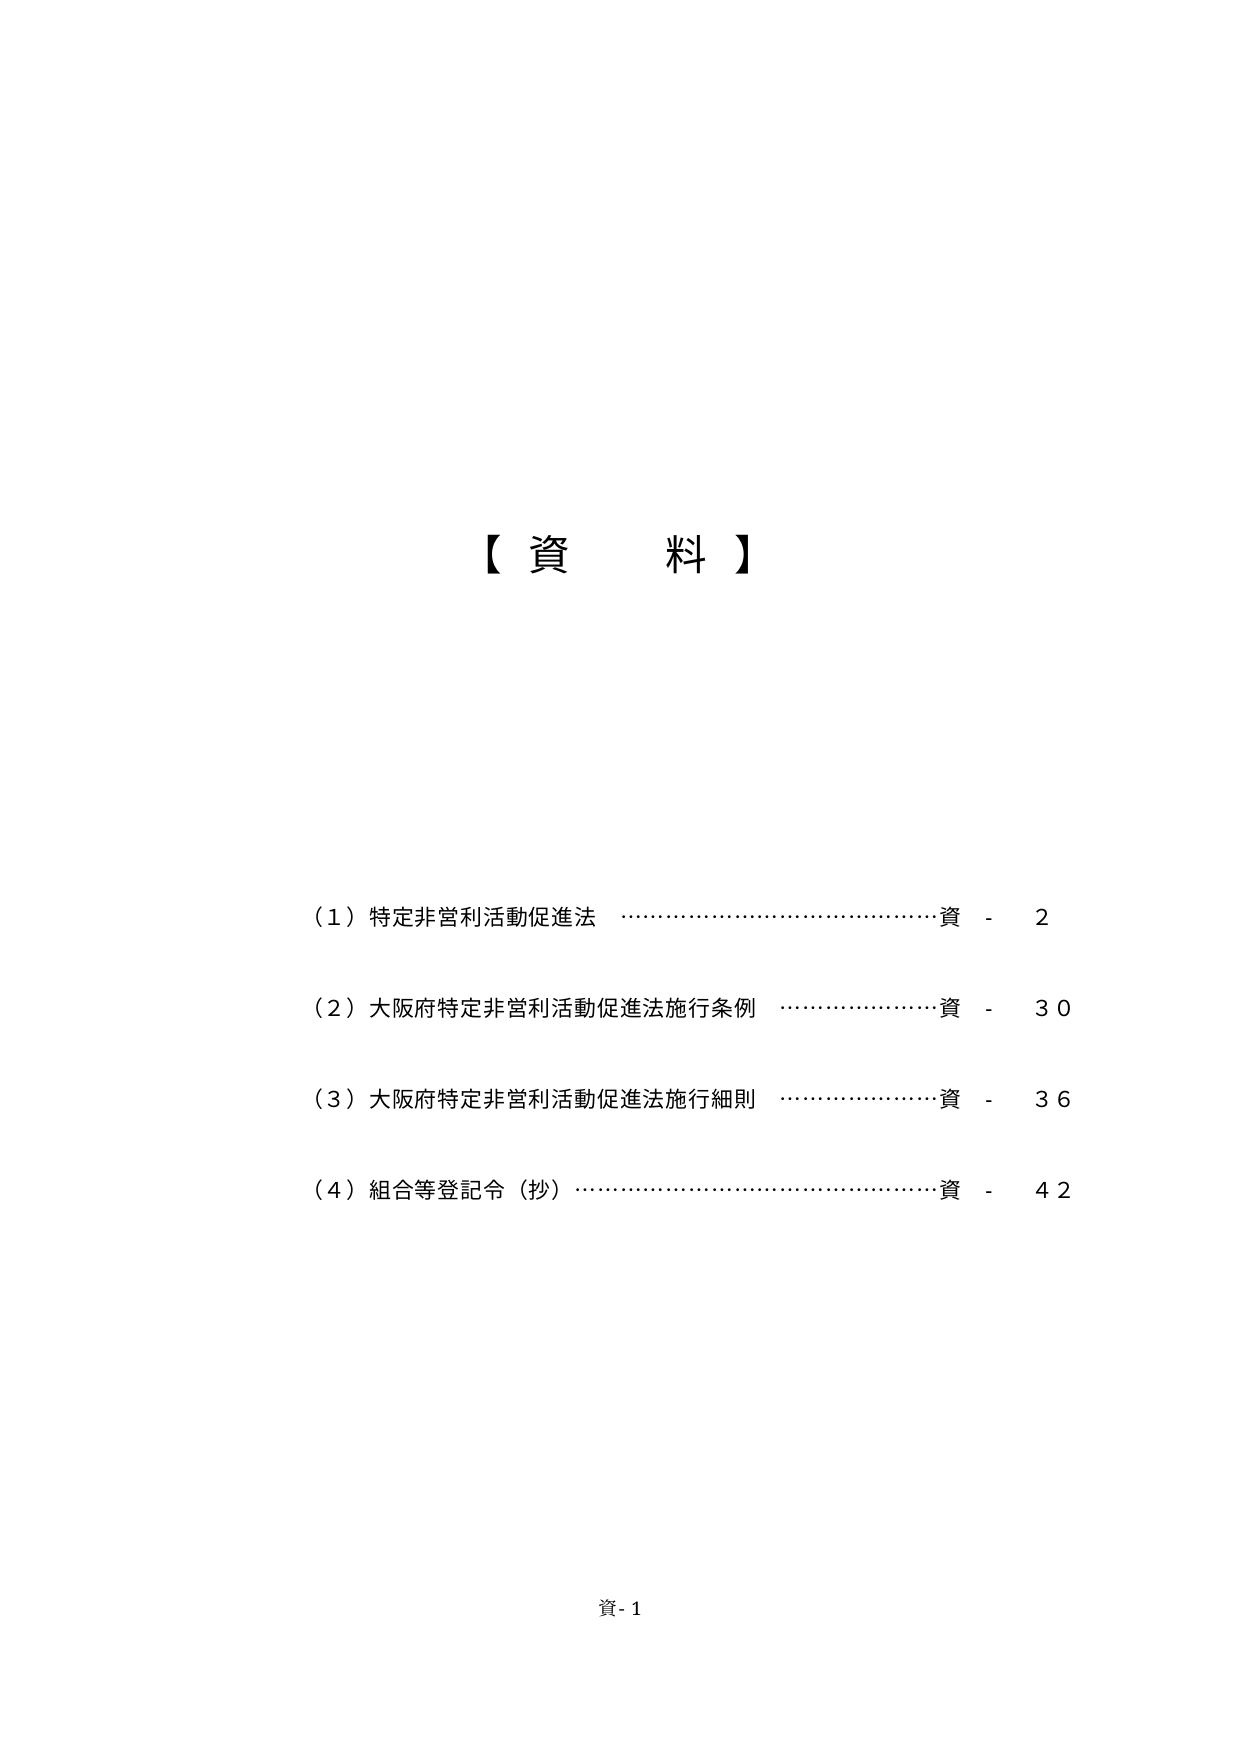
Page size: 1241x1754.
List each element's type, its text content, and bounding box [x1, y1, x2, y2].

text （３）大阪府特定非営利活動促進法施行細則 …………………資-３６ [278, 1068, 1099, 1159]
text 【 資 料 】 [141, 522, 1099, 583]
text （１）特定非営利活動促進法 ……………………………………資-２ [278, 886, 1099, 977]
text （４）組合等登記令（抄）…………………………………………資-４２ [278, 1159, 1099, 1250]
text （２）大阪府特定非営利活動促進法施行条例 …………………資-３０ [278, 977, 1099, 1037]
